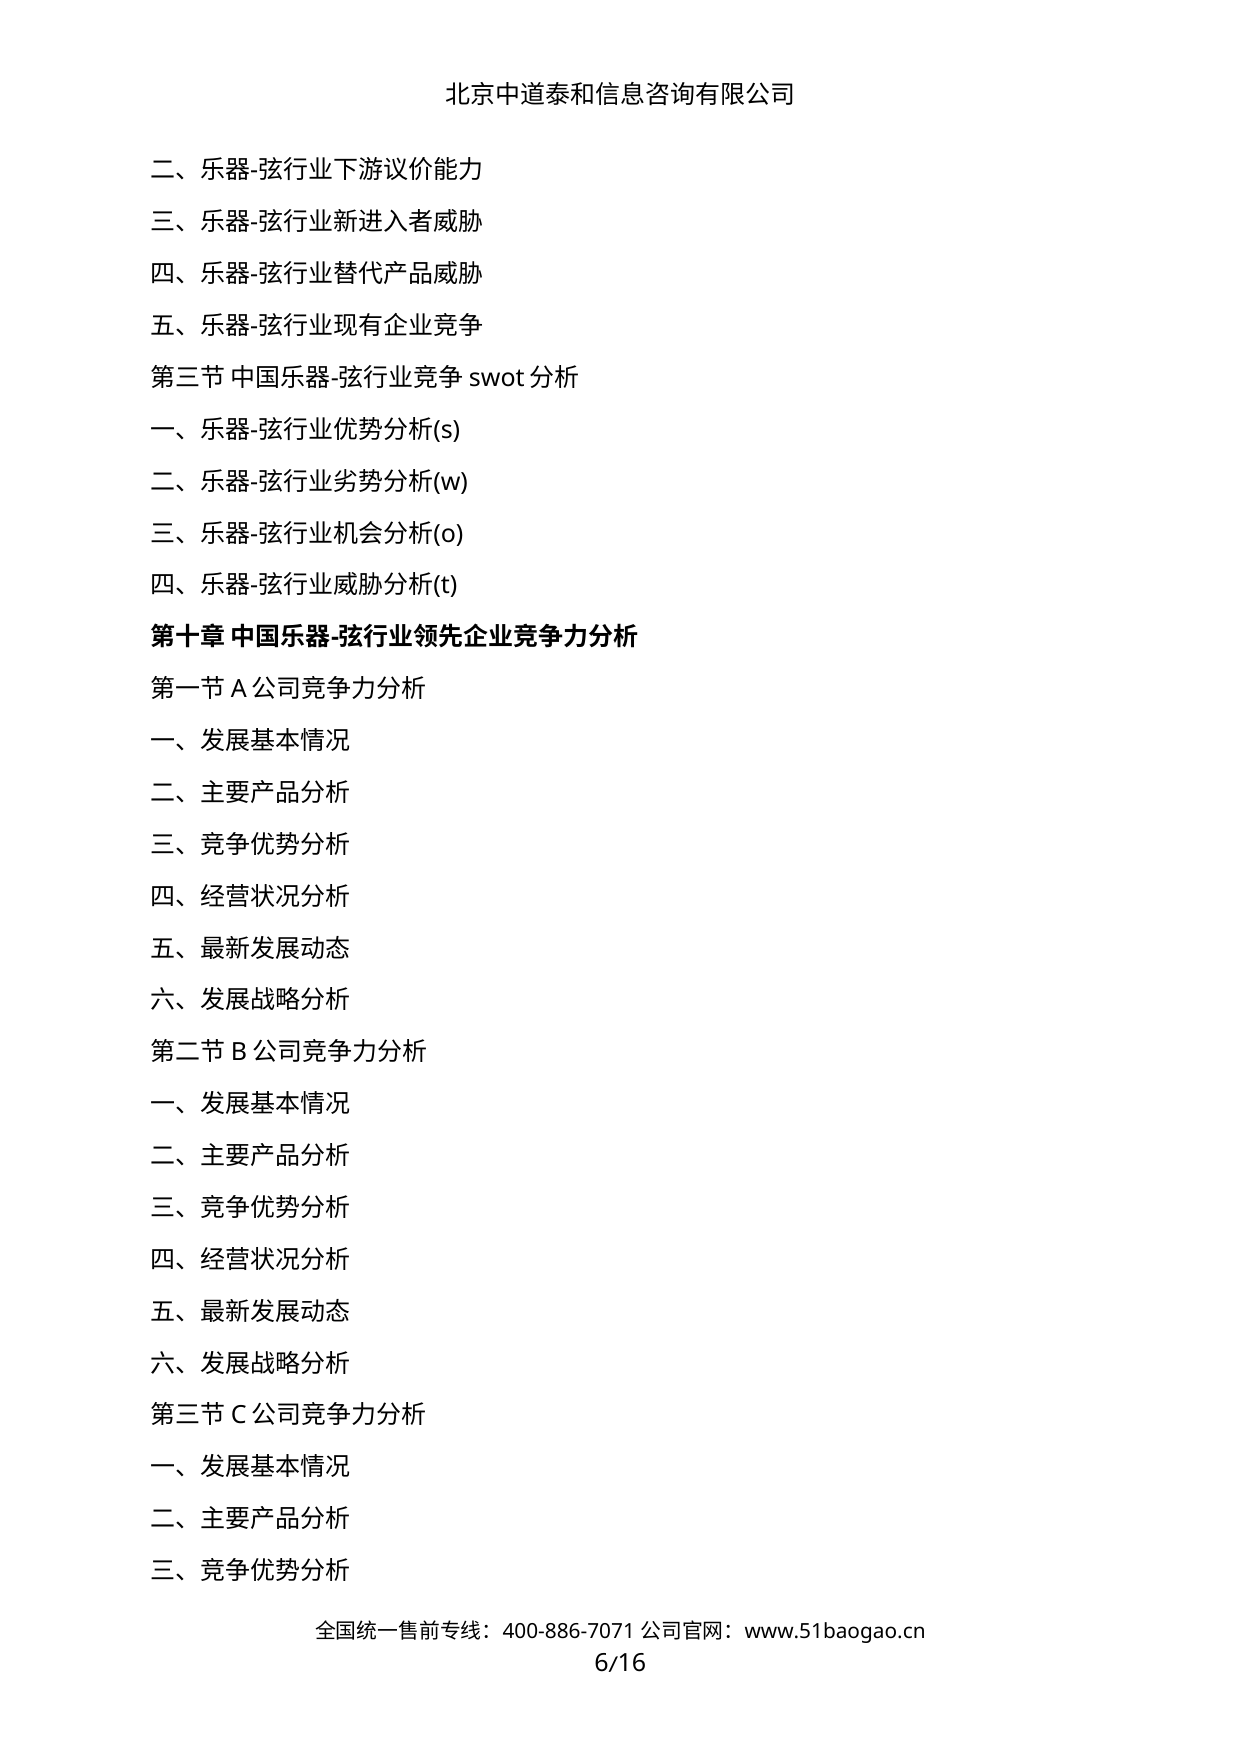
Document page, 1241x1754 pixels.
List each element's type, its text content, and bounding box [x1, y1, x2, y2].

text 五、最新发展动态 [150, 1291, 1090, 1327]
text 四、经营状况分析 [150, 876, 1090, 912]
text 五、最新发展动态 [150, 928, 1090, 964]
text 第三节 C公司竞争力分析 [150, 1395, 1090, 1431]
text 四、经营状况分析 [150, 1239, 1090, 1276]
text 第十章 中国乐器-弦行业领先企业竞争力分析 [150, 617, 1090, 653]
text 六、发展战略分析 [150, 980, 1090, 1016]
text 三、乐器-弦行业新进入者威胁 [150, 202, 1090, 238]
text 一、发展基本情况 [150, 721, 1090, 757]
text 三、乐器-弦行业机会分析(o) [150, 513, 1090, 549]
text 第一节 A公司竞争力分析 [150, 669, 1090, 705]
text 六、发展战略分析 [150, 1343, 1090, 1379]
text 四、乐器-弦行业替代产品威胁 [150, 254, 1090, 290]
text 一、发展基本情况 [150, 1447, 1090, 1483]
text 二、乐器-弦行业劣势分析(w) [150, 461, 1090, 497]
text 四、乐器-弦行业威胁分析(t) [150, 565, 1090, 601]
text 二、主要产品分析 [150, 772, 1090, 809]
text 三、竞争优势分析 [150, 824, 1090, 861]
text 第二节 B公司竞争力分析 [150, 1032, 1090, 1068]
text 三、竞争优势分析 [150, 1551, 1090, 1587]
text 第三节 中国乐器-弦行业竞争swot分析 [150, 357, 1090, 394]
text 五、乐器-弦行业现有企业竞争 [150, 306, 1090, 342]
text 一、发展基本情况 [150, 1084, 1090, 1120]
text 一、乐器-弦行业优势分析(s) [150, 409, 1090, 446]
text 二、乐器-弦行业下游议价能力 [150, 150, 1090, 186]
text 三、竞争优势分析 [150, 1187, 1090, 1224]
text 二、主要产品分析 [150, 1136, 1090, 1172]
text 二、主要产品分析 [150, 1499, 1090, 1535]
